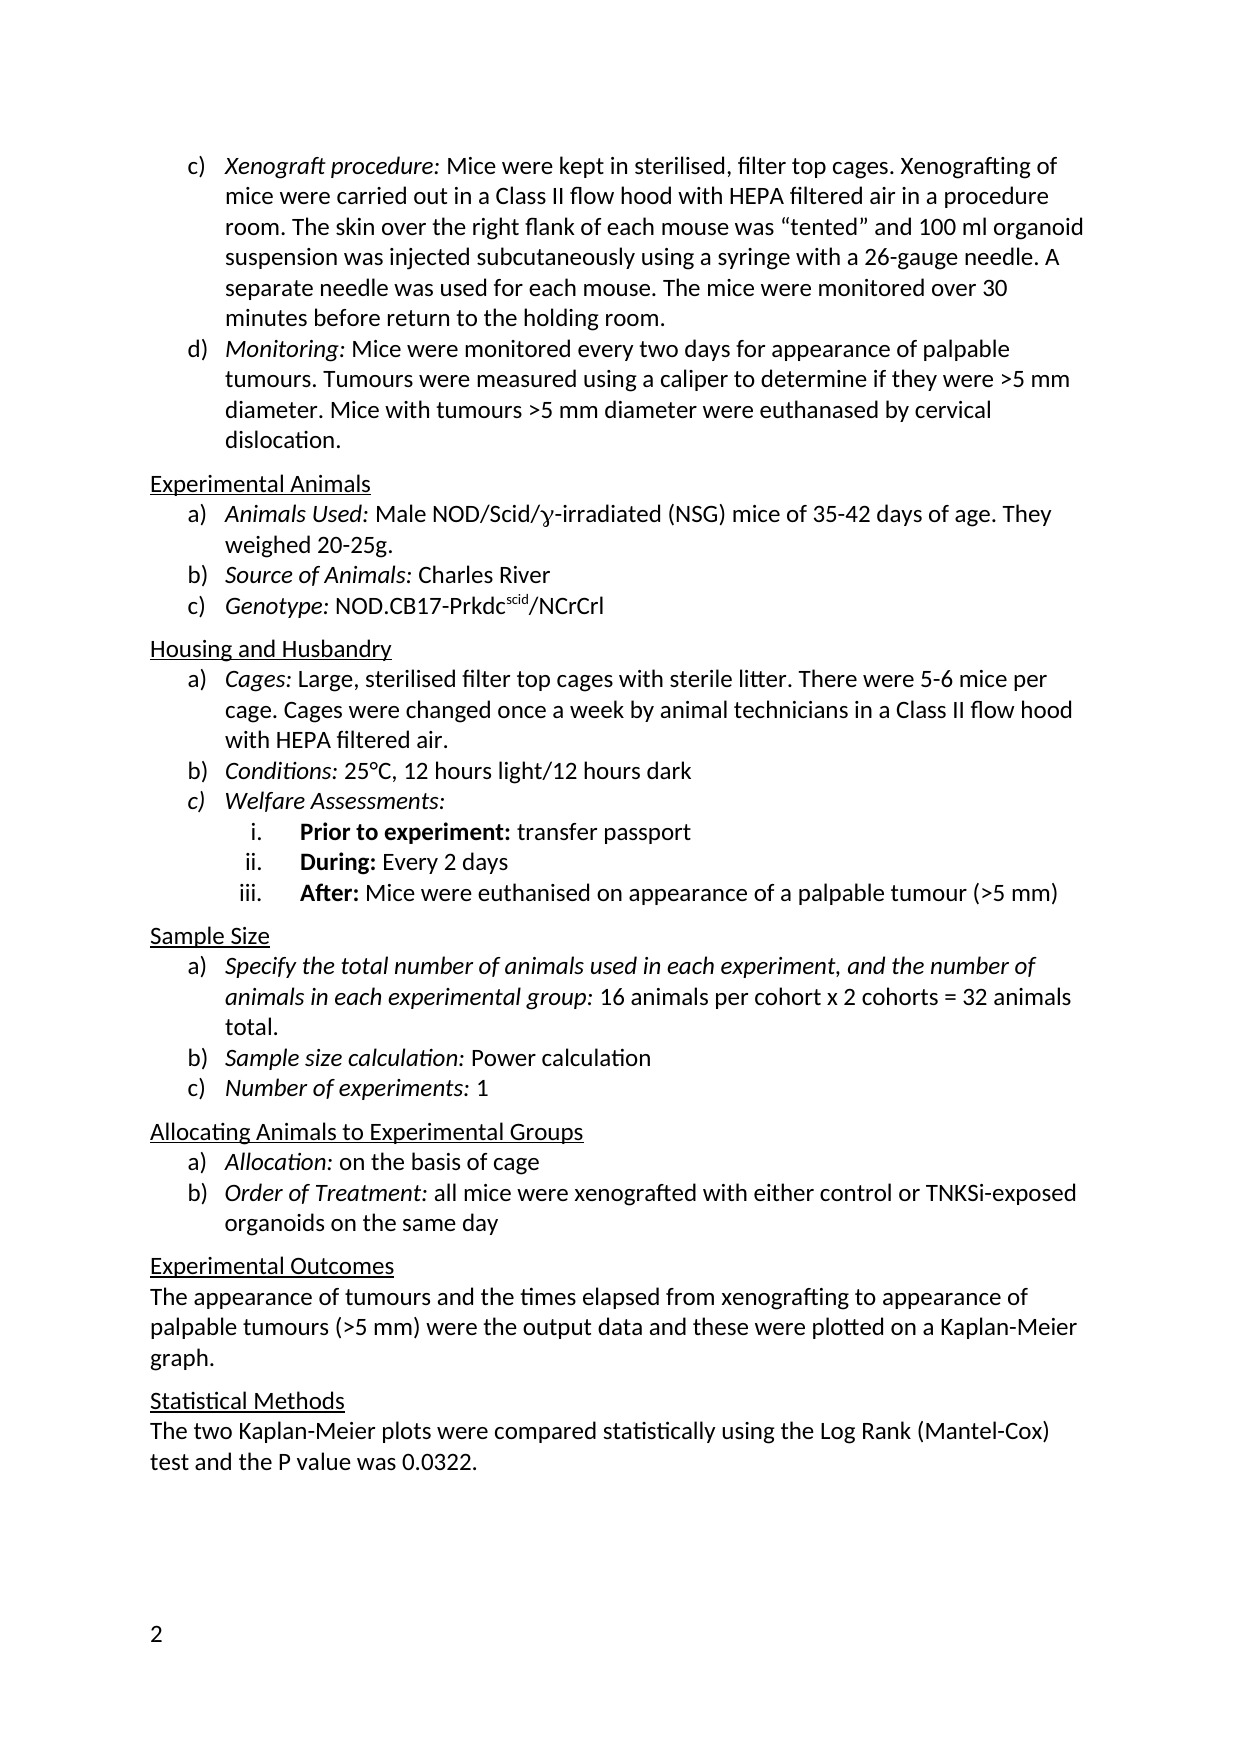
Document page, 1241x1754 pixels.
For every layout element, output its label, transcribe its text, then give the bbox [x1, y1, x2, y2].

list Xenograft procedure: Mice were kept in sterilised, filter top cages. Xenografting of mice were carried out in a Class II flow hood with HEPA filtered air in a procedure room. The skin over the right flank of each mouse was “tented” and 100 ml organoid suspension was injected subcutaneously using a syringe with a 26-gauge needle. A separate needle was used for each mouse. The mice were monitored over 30 minutes before return to the holding room. [187, 150, 1090, 333]
list Order of Treatment: all mice were xenografted with either control or TNKSi-exposed organoids on the same day [187, 1177, 1090, 1238]
text The appearance of tumours and the times elapsed from xenografting to appearance of palpable tumours (>5 mm) were the output data and these were plotted on a Kaplan-Meier graph. [150, 1281, 1090, 1372]
list Allocation: on the basis of cage [187, 1146, 1090, 1177]
list Number of experiments: 1 [187, 1073, 1090, 1103]
list Welfare Assessments: [187, 785, 1090, 816]
list Source of Animals: Charles River [187, 559, 1090, 590]
list Specify the total number of animals used in each experiment, and the number of animals in each experimental group: 16 animals per cohort x 2 cohorts = 32 animals total. [187, 951, 1090, 1042]
list Prior to experiment: transfer passport [262, 816, 1090, 846]
list Cages: Large, sterilised filter top cages with sterile litter. There were 5-6 mice per cage. Cages were changed once a week by animal technicians in a Class II flow hood with HEPA filtered air. [187, 663, 1090, 755]
text Experimental Outcomes [150, 1250, 1090, 1281]
text The two Kaplan-Meier plots were compared statistically using the Log Rank (Mantel-Cox) test and the P value was 0.0322. [150, 1415, 1090, 1476]
list Sample size calculation: Power calculation [187, 1042, 1090, 1073]
list During: Every 2 days [262, 846, 1090, 877]
text Experimental Animals [150, 468, 1090, 498]
text Housing and Husbandry [150, 633, 1090, 663]
text Statistical Methods [150, 1385, 1090, 1415]
list Genotype: NOD.CB17-Prkdcscid/NCrCrl [187, 590, 1090, 620]
list Monitoring: Mice were monitored every two days for appearance of palpable tumours. Tumours were measured using a caliper to determine if they were >5 mm diameter. Mice with tumours >5 mm diameter were euthanased by cervical dislocation. [187, 333, 1090, 455]
text Sample Size [150, 920, 1090, 951]
text Allocating Animals to Experimental Groups [150, 1116, 1090, 1146]
list Animals Used: Male NOD/Scid/-irradiated (NSG) mice of 35-42 days of age. They weighed 20-25g. [187, 498, 1090, 559]
list After: Mice were euthanised on appearance of a palpable tumour (>5 mm) [262, 877, 1090, 907]
list Conditions: 25°C, 12 hours light/12 hours dark [187, 755, 1090, 785]
